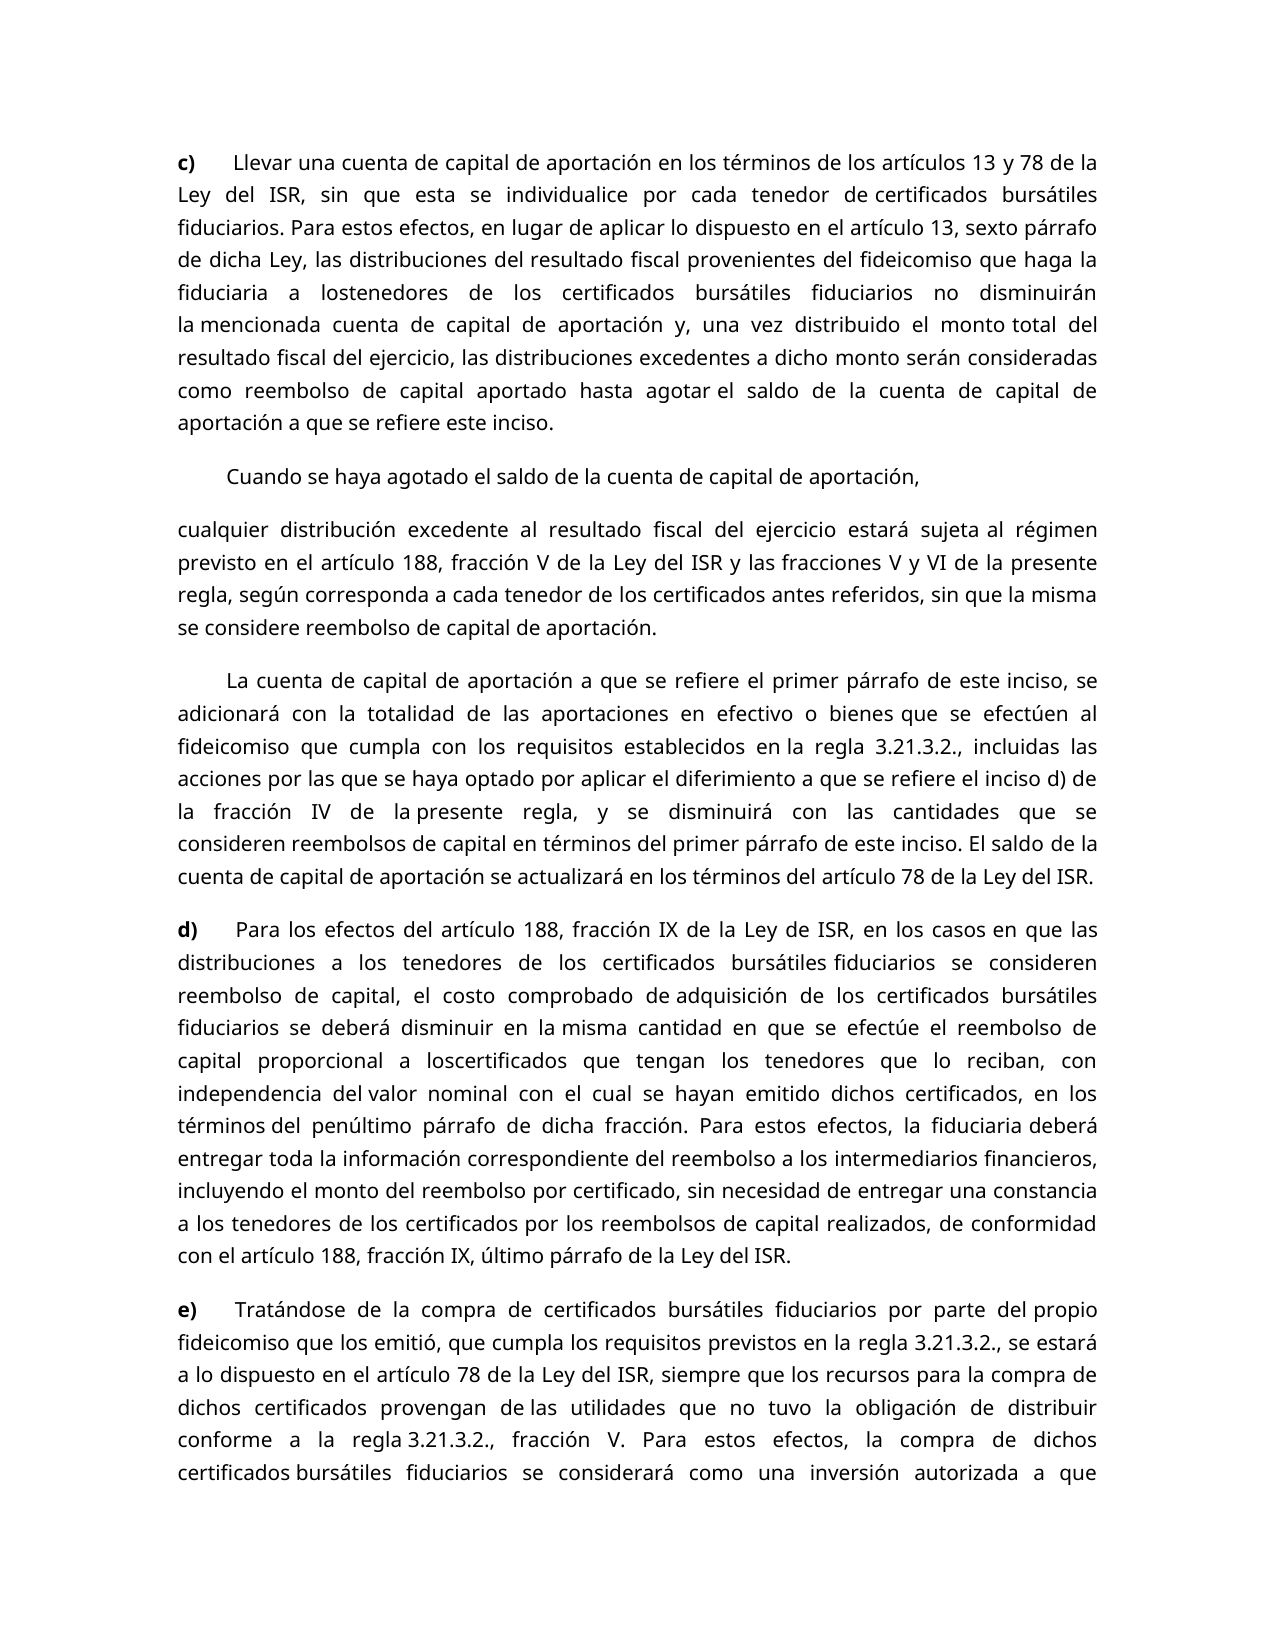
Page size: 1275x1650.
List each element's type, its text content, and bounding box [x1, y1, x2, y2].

text c) Llevar una cuenta de capital de aportación en los términos de los artículos 13 y 78 de la Ley del ISR, sin que esta se individualice por cada tenedor de certificados bursátiles fiduciarios. Para estos efectos, en lugar de aplicar lo dispuesto en el artículo 13, sexto párrafo de dicha Ley, las distribuciones del resultado fiscal provenientes del fideicomiso que haga la fiduciaria a lostenedores de los certificados bursátiles fiduciarios no disminuirán la mencionada cuenta de capital de aportación y, una vez distribuido el monto total del resultado fiscal del ejercicio, las distribuciones excedentes a dicho monto serán consideradas como reembolso de capital aportado hasta agotar el saldo de la cuenta de capital de aportación a que se refiere este inciso. [177, 148, 1098, 437]
text d) Para los efectos del artículo 188, fracción IX de la Ley de ISR, en los casos en que las distribuciones a los tenedores de los certificados bursátiles fiduciarios se consideren reembolso de capital, el costo comprobado de adquisición de los certificados bursátiles fiduciarios se deberá disminuir en la misma cantidad en que se efectúe el reembolso de capital proporcional a loscertificados que tengan los tenedores que lo reciban, con independencia del valor nominal con el cual se hayan emitido dichos certificados, en los términos del penúltimo párrafo de dicha fracción. Para estos efectos, la fiduciaria deberá entregar toda la información correspondiente del reembolso a los intermediarios financieros, incluyendo el monto del reembolso por certificado, sin necesidad de entregar una constancia a los tenedores de los certificados por los reembolsos de capital realizados, de conformidad con el artículo 188, fracción IX, último párrafo de la Ley del ISR. [177, 916, 1098, 1270]
text La cuenta de capital de aportación a que se refiere el primer párrafo de este inciso, se adicionará con la totalidad de las aportaciones en efectivo o bienes que se efectúen al fideicomiso que cumpla con los requisitos establecidos en la regla 3.21.3.2., incluidas las acciones por las que se haya optado por aplicar el diferimiento a que se refiere el inciso d) de la fracción IV de la presente regla, y se disminuirá con las cantidades que se consideren reembolsos de capital en términos del primer párrafo de este inciso. El saldo de la cuenta de capital de aportación se actualizará en los términos del artículo 78 de la Ley del ISR. [177, 667, 1098, 891]
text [177, 1295, 1098, 1487]
text Cuando se haya agotado el saldo de la cuenta de capital de aportación, [177, 462, 1098, 490]
text cualquier distribución excedente al resultado fiscal del ejercicio estará sujeta al régimen previsto en el artículo 188, fracción V de la Ley del ISR y las fracciones V y VI de la presente regla, según corresponda a cada tenedor de los certificados antes referidos, sin que la misma se considere reembolso de capital de aportación. [177, 515, 1098, 642]
